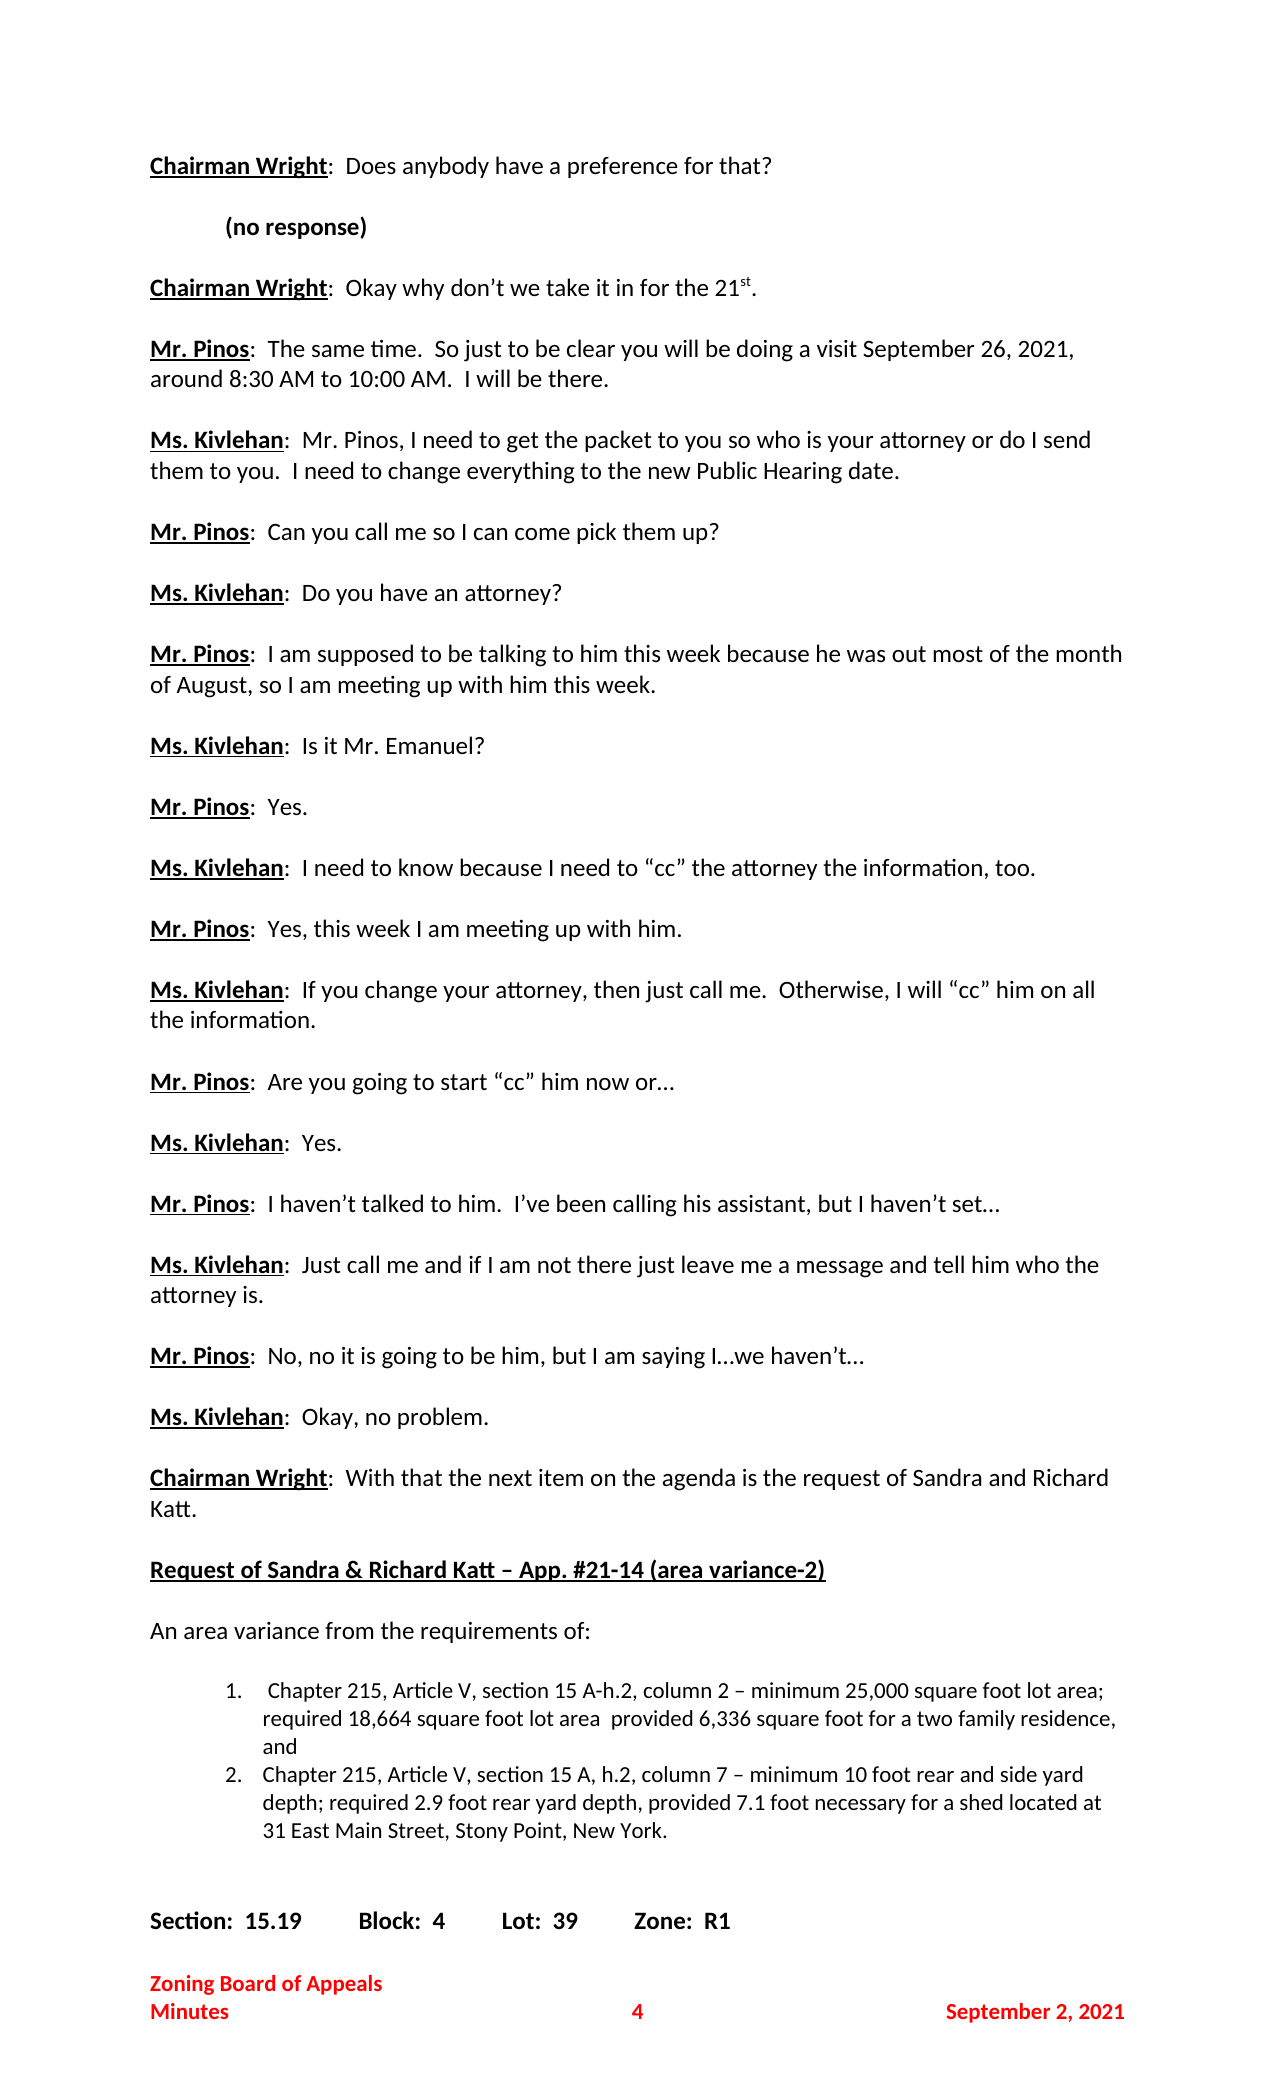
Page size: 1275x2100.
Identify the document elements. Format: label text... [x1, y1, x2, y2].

text Mr. Pinos: Yes. [150, 791, 1125, 821]
list Chapter 215, Article V, section 15 A-h.2, column 2 – minimum 25,000 square foot lot area; required 18,664 square foot lot area provided 6,336 square foot for a two family residence, and [225, 1676, 1125, 1760]
text Ms. Kivlehan: I need to know because I need to “cc” the attorney the information, too. [150, 852, 1125, 882]
text Ms. Kivlehan: Yes. [150, 1127, 1125, 1157]
text Chairman Wright: Okay why don’t we take it in for the 21st. [150, 272, 1125, 303]
text (no response) [150, 211, 1125, 242]
text Ms. Kivlehan: If you change your attorney, then just call me. Otherwise, I will “cc” him on all the information. [150, 974, 1125, 1035]
text Ms. Kivlehan: Is it Mr. Emanuel? [150, 730, 1125, 760]
text Mr. Pinos: The same time. So just to be clear you will be doing a visit September 26, 2021, around 8:30 AM to 10:00 AM. I will be there. [150, 333, 1125, 394]
text An area variance from the requirements of: [150, 1615, 1125, 1646]
text Chairman Wright: With that the next item on the agenda is the request of Sandra and Richard Katt. [150, 1462, 1125, 1523]
text Ms. Kivlehan: Just call me and if I am not there just leave me a message and tell him who the attorney is. [150, 1249, 1125, 1310]
text Chairman Wright: Does anybody have a preference for that? [150, 150, 1125, 181]
text Mr. Pinos: I haven’t talked to him. I’ve been calling his assistant, but I haven’t set… [150, 1188, 1125, 1218]
text Ms. Kivlehan: Mr. Pinos, I need to get the packet to you so who is your attorney or do I send them to you. I need to change everything to the new Public Hearing date. [150, 425, 1125, 486]
text Mr. Pinos: Are you going to start “cc” him now or… [150, 1066, 1125, 1096]
list Chapter 215, Article V, section 15 A, h.2, column 7 – minimum 10 foot rear and side yard depth; required 2.9 foot rear yard depth, provided 7.1 foot necessary for a shed located at 31 East Main Street, Stony Point, New York. [225, 1760, 1125, 1844]
text Mr. Pinos: No, no it is going to be him, but I am saying I…we haven’t… [150, 1340, 1125, 1371]
text Request of Sandra & Richard Katt – App. #21-14 (area variance-2) [150, 1554, 1125, 1584]
text Mr. Pinos: Can you call me so I can come pick them up? [150, 516, 1125, 547]
text Section: 15.19 Block: 4 Lot: 39 Zone: R1 [150, 1905, 1125, 1936]
text Ms. Kivlehan: Okay, no problem. [150, 1401, 1125, 1432]
text Mr. Pinos: I am supposed to be talking to him this week because he was out most of the month of August, so I am meeting up with him this week. [150, 638, 1125, 699]
text Mr. Pinos: Yes, this week I am meeting up with him. [150, 913, 1125, 943]
text Ms. Kivlehan: Do you have an attorney? [150, 577, 1125, 608]
